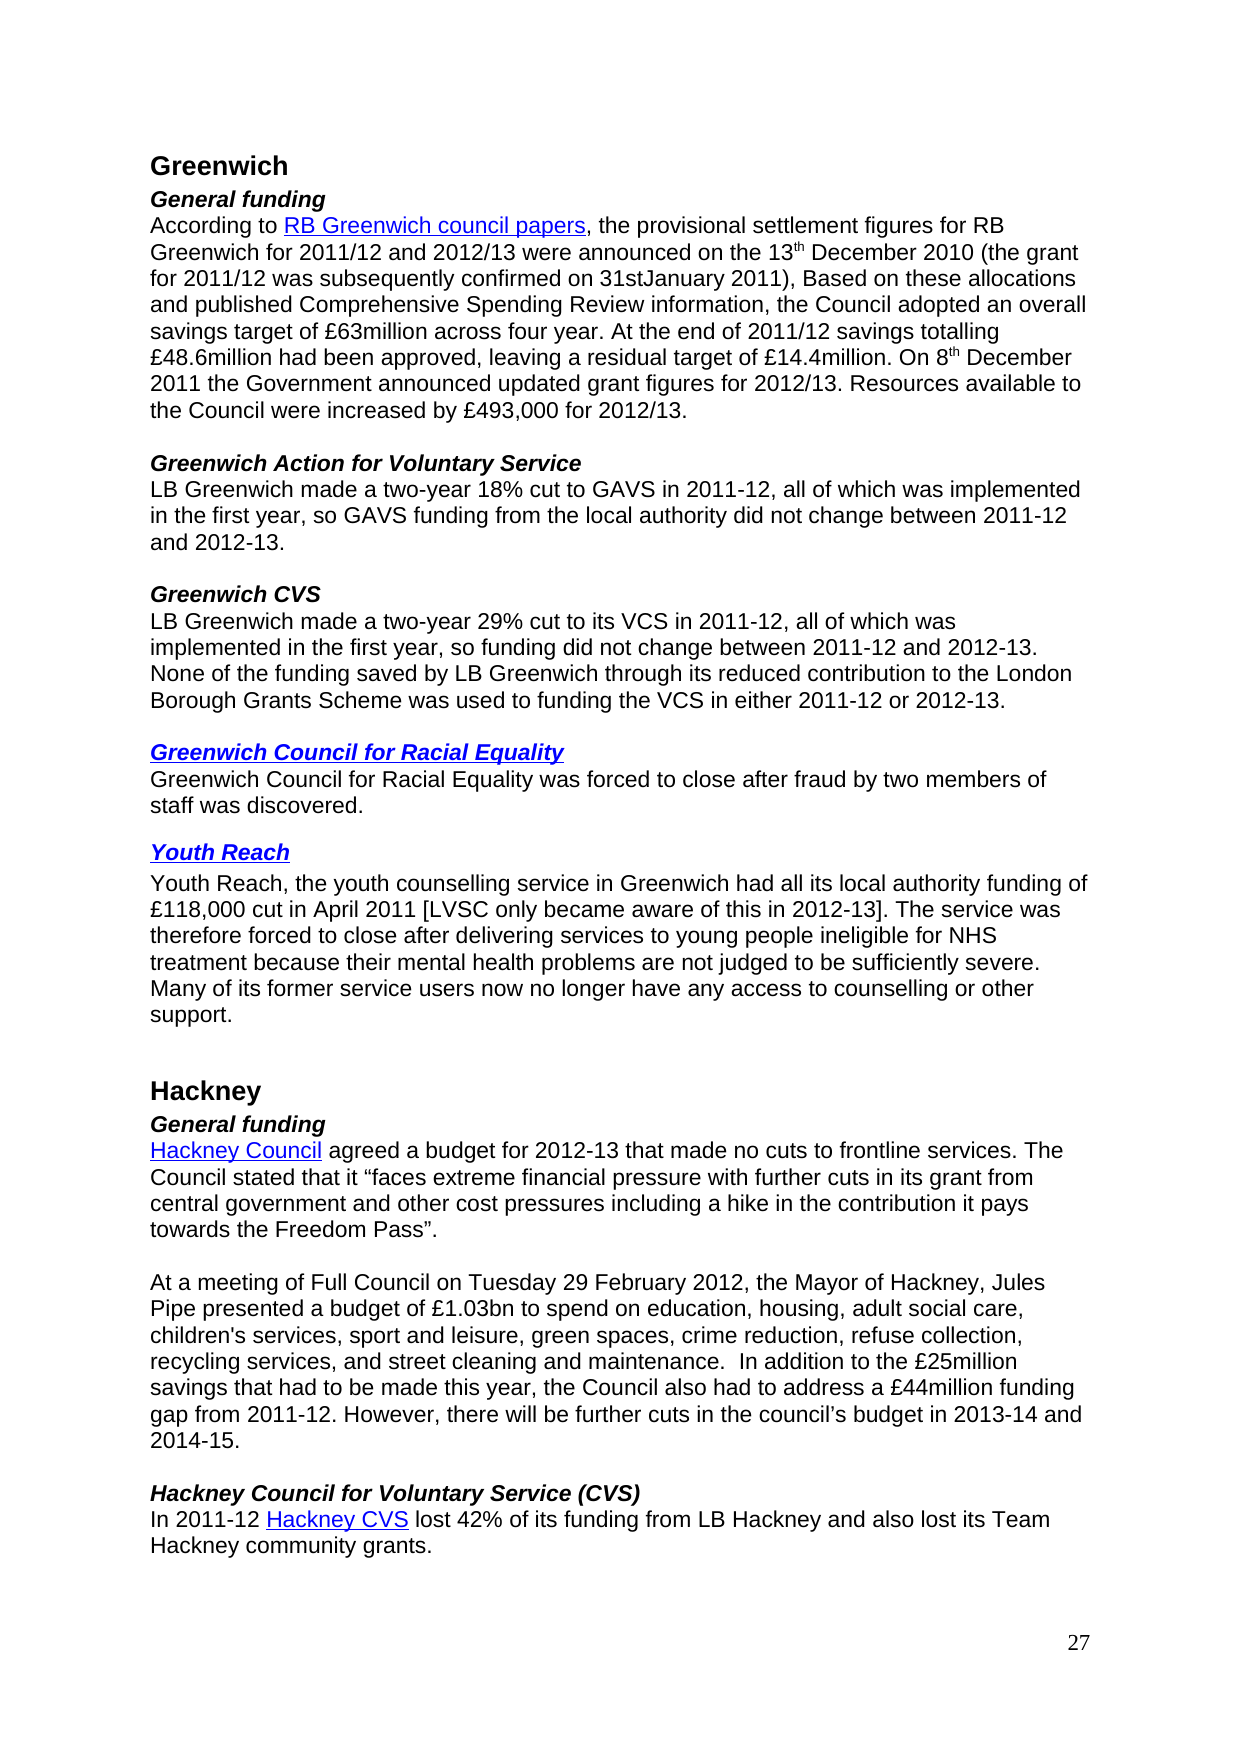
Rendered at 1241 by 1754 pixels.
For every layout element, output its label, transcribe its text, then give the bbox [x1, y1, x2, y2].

text General funding [150, 1111, 1090, 1137]
subtitle Greenwich [150, 150, 1090, 181]
subtitle Hackney [150, 1075, 1090, 1106]
text LB Greenwich made a two-year 18% cut to GAVS in 2011-12, all of which was implemented in the first year, so GAVS funding from the local authority did not change between 2011-12 and 2012-13. [150, 476, 1090, 555]
text Hackney Council agreed a budget for 2012-13 that made no cuts to frontline services. The Council stated that it “faces extreme financial pressure with further cuts in its grant from central government and other cost pressures including a hike in the contribution it pays towards the Freedom Pass”. [150, 1137, 1090, 1242]
text Greenwich Action for Voluntary Service [150, 449, 1090, 476]
text According to RB Greenwich council papers, the provisional settlement figures for RB Greenwich for 2011/12 and 2012/13 were announced on the 13th December 2010 (the grant for 2011/12 was subsequently confirmed on 31stJanuary 2011), Based on these allocations and published Comprehensive Spending Review information, the Council adopted an overall savings target of £63million across four year. At the end of 2011/12 savings totalling £48.6million had been approved, leaving a residual target of £14.4million. On 8th December 2011 the Government announced updated grant figures for 2012/13. Resources available to the Council were increased by £493,000 for 2012/13. [150, 212, 1090, 423]
text General funding [150, 186, 1090, 212]
text At a meeting of Full Council on Tuesday 29 February 2012, the Mayor of Hackney, Jules Pipe presented a budget of £1.03bn to spend on education, housing, adult social care, children's services, sport and leisure, green spaces, crime reduction, refuse collection, recycling services, and street cleaning and maintenance. In addition to the £25million savings that had to be made this year, the Council also had to address a £44million funding gap from 2011-12. However, there will be further cuts in the council’s budget in 2013-14 and 2014-15. [150, 1269, 1090, 1453]
text In 2011-12 Hackney CVS lost 42% of its funding from LB Hackney and also lost its Team Hackney community grants. [150, 1506, 1090, 1559]
text Hackney Council for Voluntary Service (CVS) [150, 1480, 1090, 1506]
text Youth Reach, the youth counselling service in Greenwich had all its local authority funding of £118,000 cut in April 2011 [LVSC only became aware of this in 2012-13]. The service was therefore forced to close after delivering services to young people ineligible for NHS treatment because their mental health problems are not judged to be sufficiently severe. Many of its former service users now no longer have any access to counselling or other support. [150, 869, 1090, 1028]
text Greenwich Council for Racial Equality [150, 739, 1090, 766]
text LB Greenwich made a two-year 29% cut to its VCS in 2011-12, all of which was implemented in the first year, so funding did not change between 2011-12 and 2012-13. None of the funding saved by LB Greenwich through its reduced contribution to the London Borough Grants Scheme was used to funding the VCS in either 2011-12 or 2012-13. [150, 608, 1090, 713]
subtitle Youth Reach [150, 839, 1090, 866]
text Greenwich Council for Racial Equality was forced to close after fraud by two members of staff was discovered. [150, 766, 1090, 818]
text Greenwich CVS [150, 581, 1090, 608]
